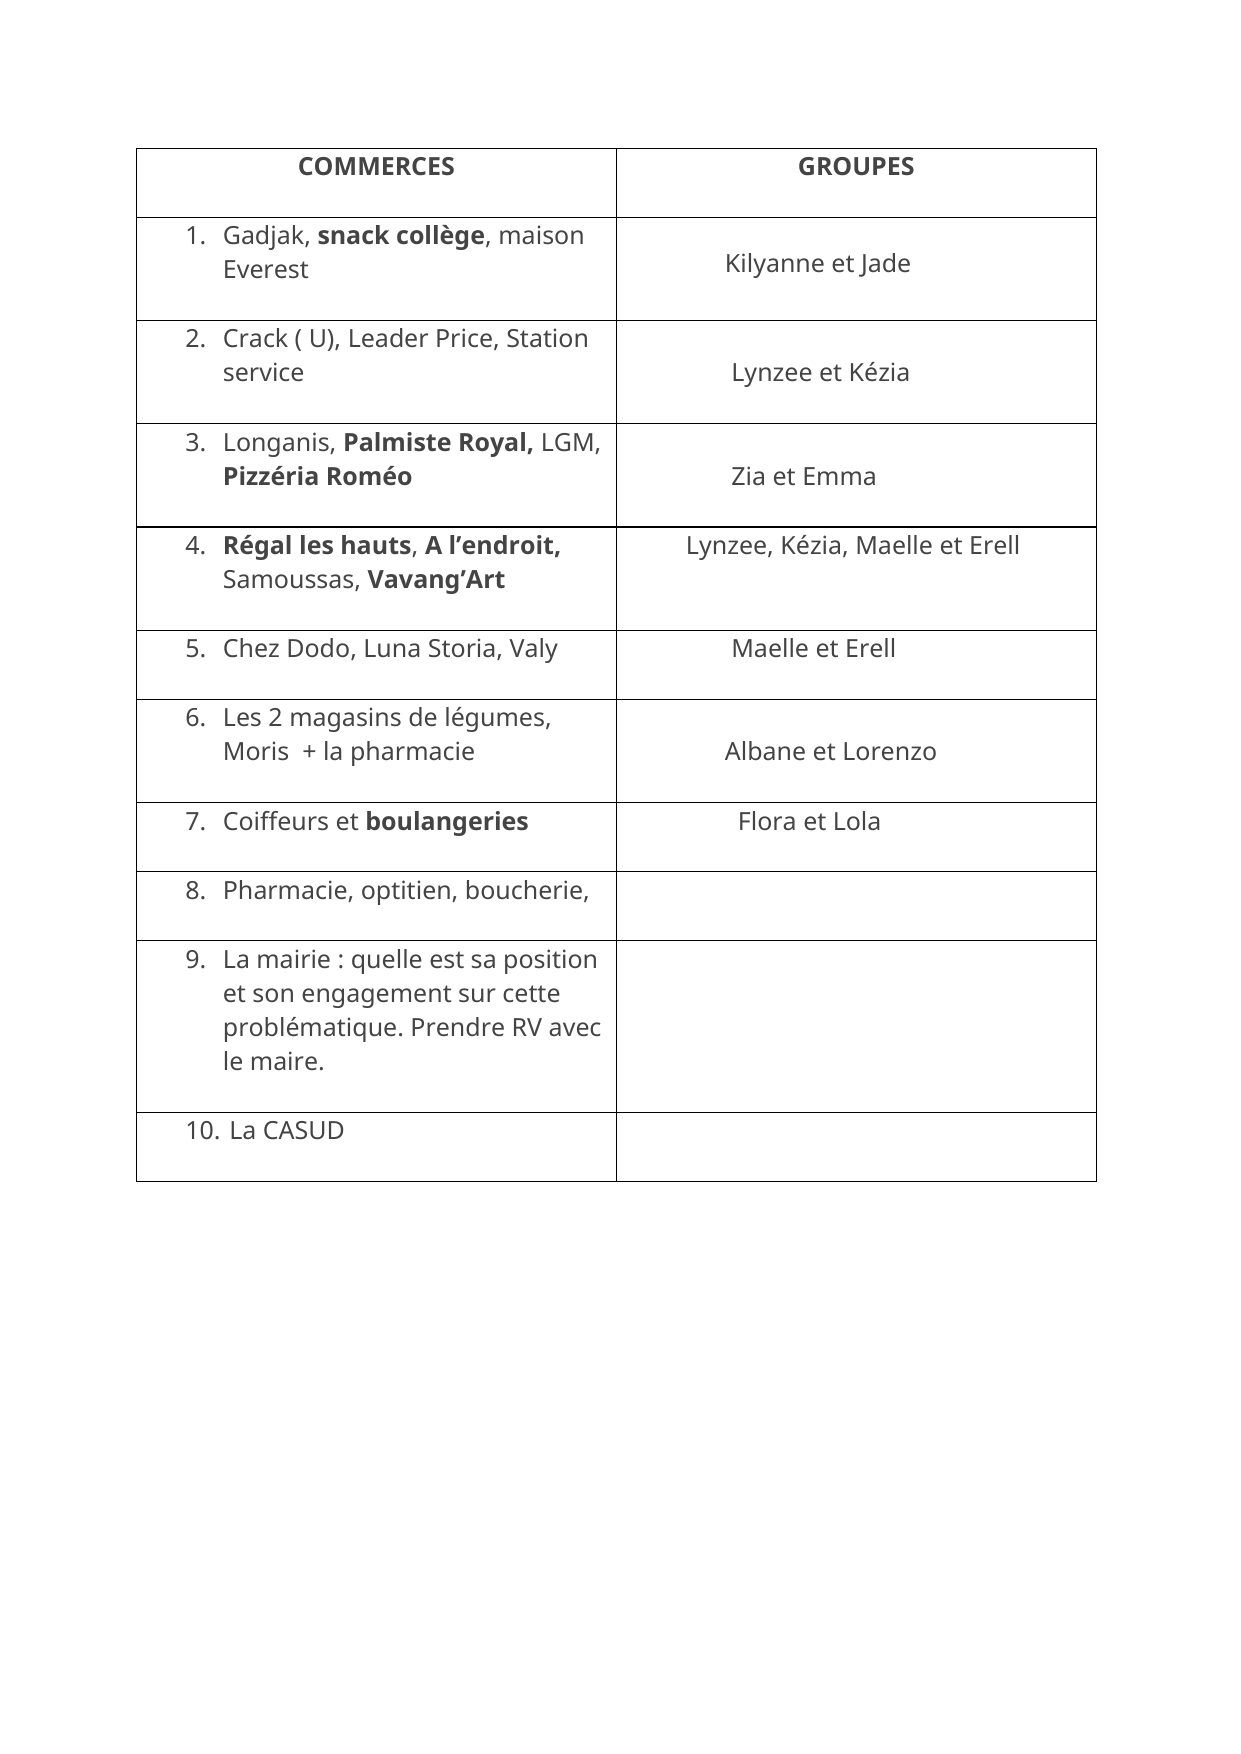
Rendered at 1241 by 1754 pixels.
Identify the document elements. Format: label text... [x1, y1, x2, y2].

table_cell Pharmacie, optitien, boucherie, [137, 872, 616, 940]
table_cell Chez Dodo, Luna Storia, Valy [137, 631, 616, 699]
table_cell Coiffeurs et boulangeries [137, 803, 616, 871]
table_cell Régal les hauts, A l’endroit, Samoussas, Vavang’Art [137, 528, 616, 630]
table_header COMMERCES [137, 149, 616, 217]
table_cell Gadjak, snack collège, maison Everest [137, 218, 616, 320]
table_cell La mairie : quelle est sa position et son engagement sur cette problématique. Prendre RV avec le maire. [137, 941, 616, 1112]
table_cell La CASUD [137, 1113, 616, 1181]
table_header GROUPES [617, 149, 1096, 217]
table_cell Longanis, Palmiste Royal, LGM, Pizzéria Roméo [137, 424, 616, 526]
table_cell Albane et Lorenzo [617, 700, 1096, 802]
table_cell Flora et Lola [617, 803, 1096, 871]
table_cell Kilyanne et Jade [617, 218, 1096, 320]
table_cell Lynzee et Kézia [617, 321, 1096, 423]
table_cell Crack ( U), Leader Price, Station service [137, 321, 616, 423]
table_cell [617, 941, 1096, 1112]
table_cell Les 2 magasins de légumes, Moris + la pharmacie [137, 700, 616, 802]
table_cell Zia et Emma [617, 424, 1096, 526]
table_cell [617, 1113, 1096, 1181]
table_cell Maelle et Erell [617, 631, 1096, 699]
table_cell [617, 872, 1096, 940]
table_cell Lynzee, Kézia, Maelle et Erell [617, 528, 1096, 630]
